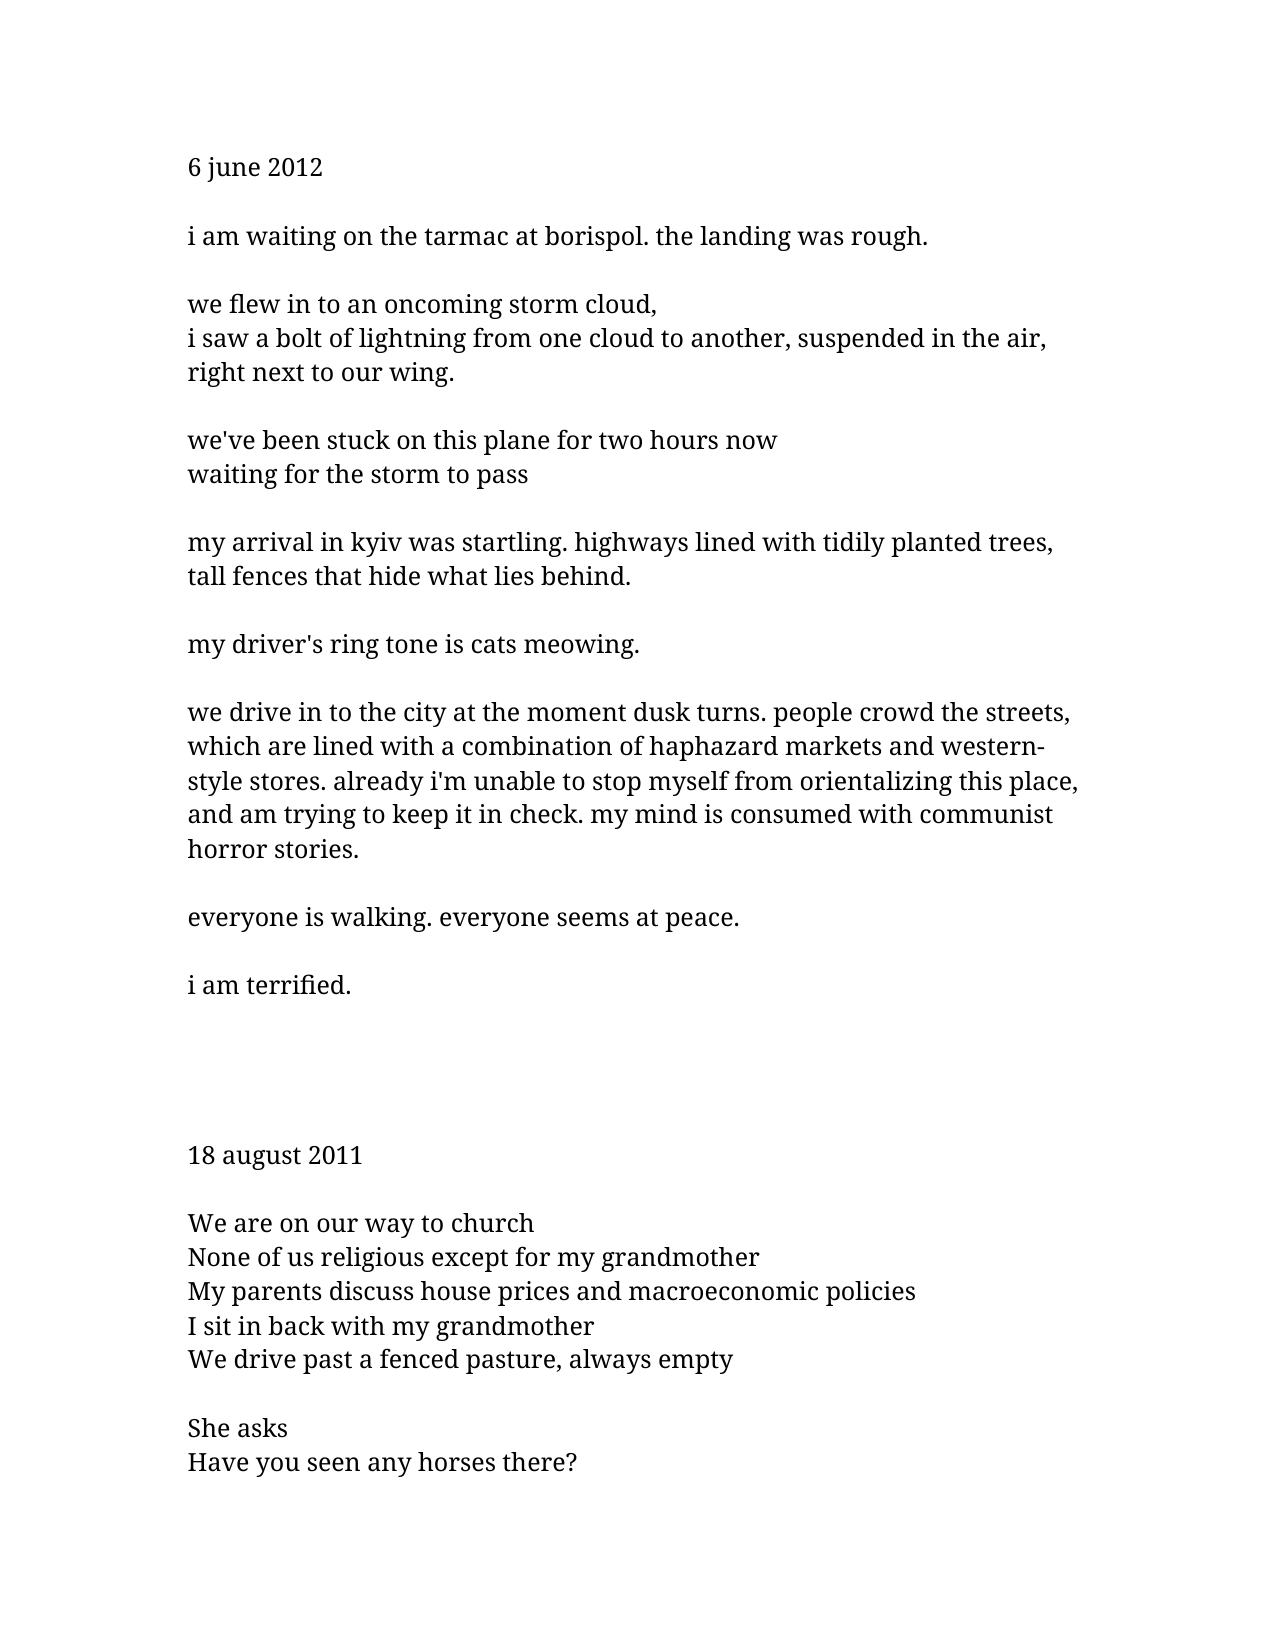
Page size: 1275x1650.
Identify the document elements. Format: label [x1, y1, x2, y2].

text [187, 150, 1087, 1478]
